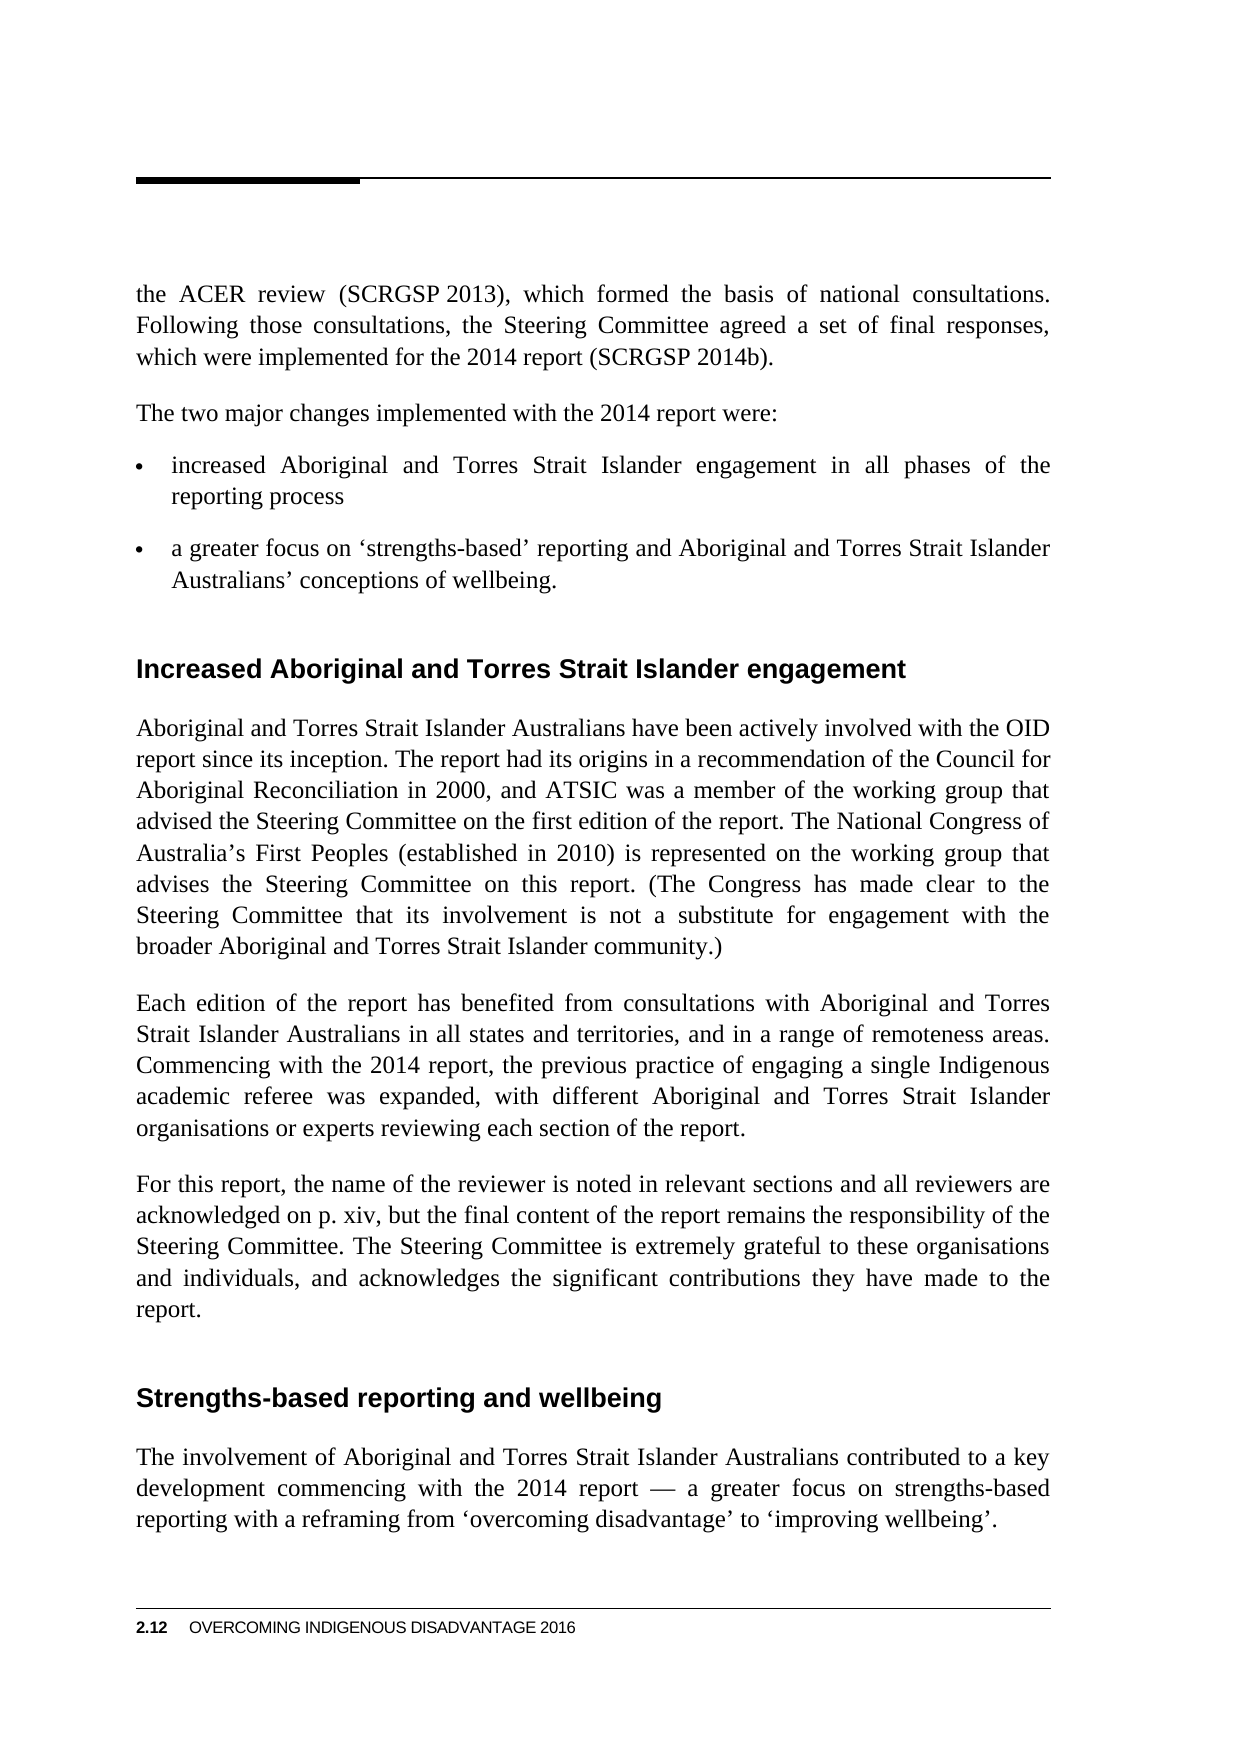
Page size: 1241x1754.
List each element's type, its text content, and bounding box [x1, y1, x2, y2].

subtitle Increased Aboriginal and Torres Strait Islander engagement [136, 652, 1051, 685]
text The two major changes implemented with the 2014 report were: [136, 396, 1051, 427]
text The involvement of Aboriginal and Torres Strait Islander Australians contributed to a key development commencing with the 2014 report — a greater focus on strengths-based reporting with a reframing from ‘overcoming disadvantage’ to ‘improving wellbeing’. [136, 1439, 1051, 1533]
text Aboriginal and Torres Strait Islander Australians have been actively involved with the OID report since its inception. The report had its origins in a recommendation of the Council for Aboriginal Reconciliation in 2000, and ATSIC was a member of the working group that advised the Steering Committee on the first edition of the report. The National Congress of Australia’s First Peoples (established in 2010) is represented on the working group that advises the Steering Committee on this report. (The Congress has made clear to the Steering Committee that its involvement is not a substitute for engagement with the broader Aboriginal and Torres Strait Islander community.) [136, 710, 1051, 960]
list increased Aboriginal and Torres Strait Islander engagement in all phases of the reporting process [136, 448, 1051, 510]
text Each edition of the report has benefited from consultations with Aboriginal and Torres Strait Islander Australians in all states and territories, and in a range of remoteness areas. Commencing with the 2014 report, the previous practice of engaging a single Indigenous academic referee was expanded, with different Aboriginal and Torres Strait Islander organisations or experts reviewing each section of the report. [136, 985, 1051, 1141]
subtitle Strengths-based reporting and wellbeing [136, 1381, 1051, 1414]
list a greater focus on ‘strengths-based’ reporting and Aboriginal and Torres Strait Islander Australians’ conceptions of wellbeing. [136, 531, 1051, 593]
text For this report, the name of the reviewer is noted in relevant sections and all reviewers are acknowledged on p. xiv, but the final content of the report remains the responsibility of the Steering Committee. The Steering Committee is extremely grateful to these organisations and individuals, and acknowledges the significant contributions they have made to the report. [136, 1166, 1051, 1323]
